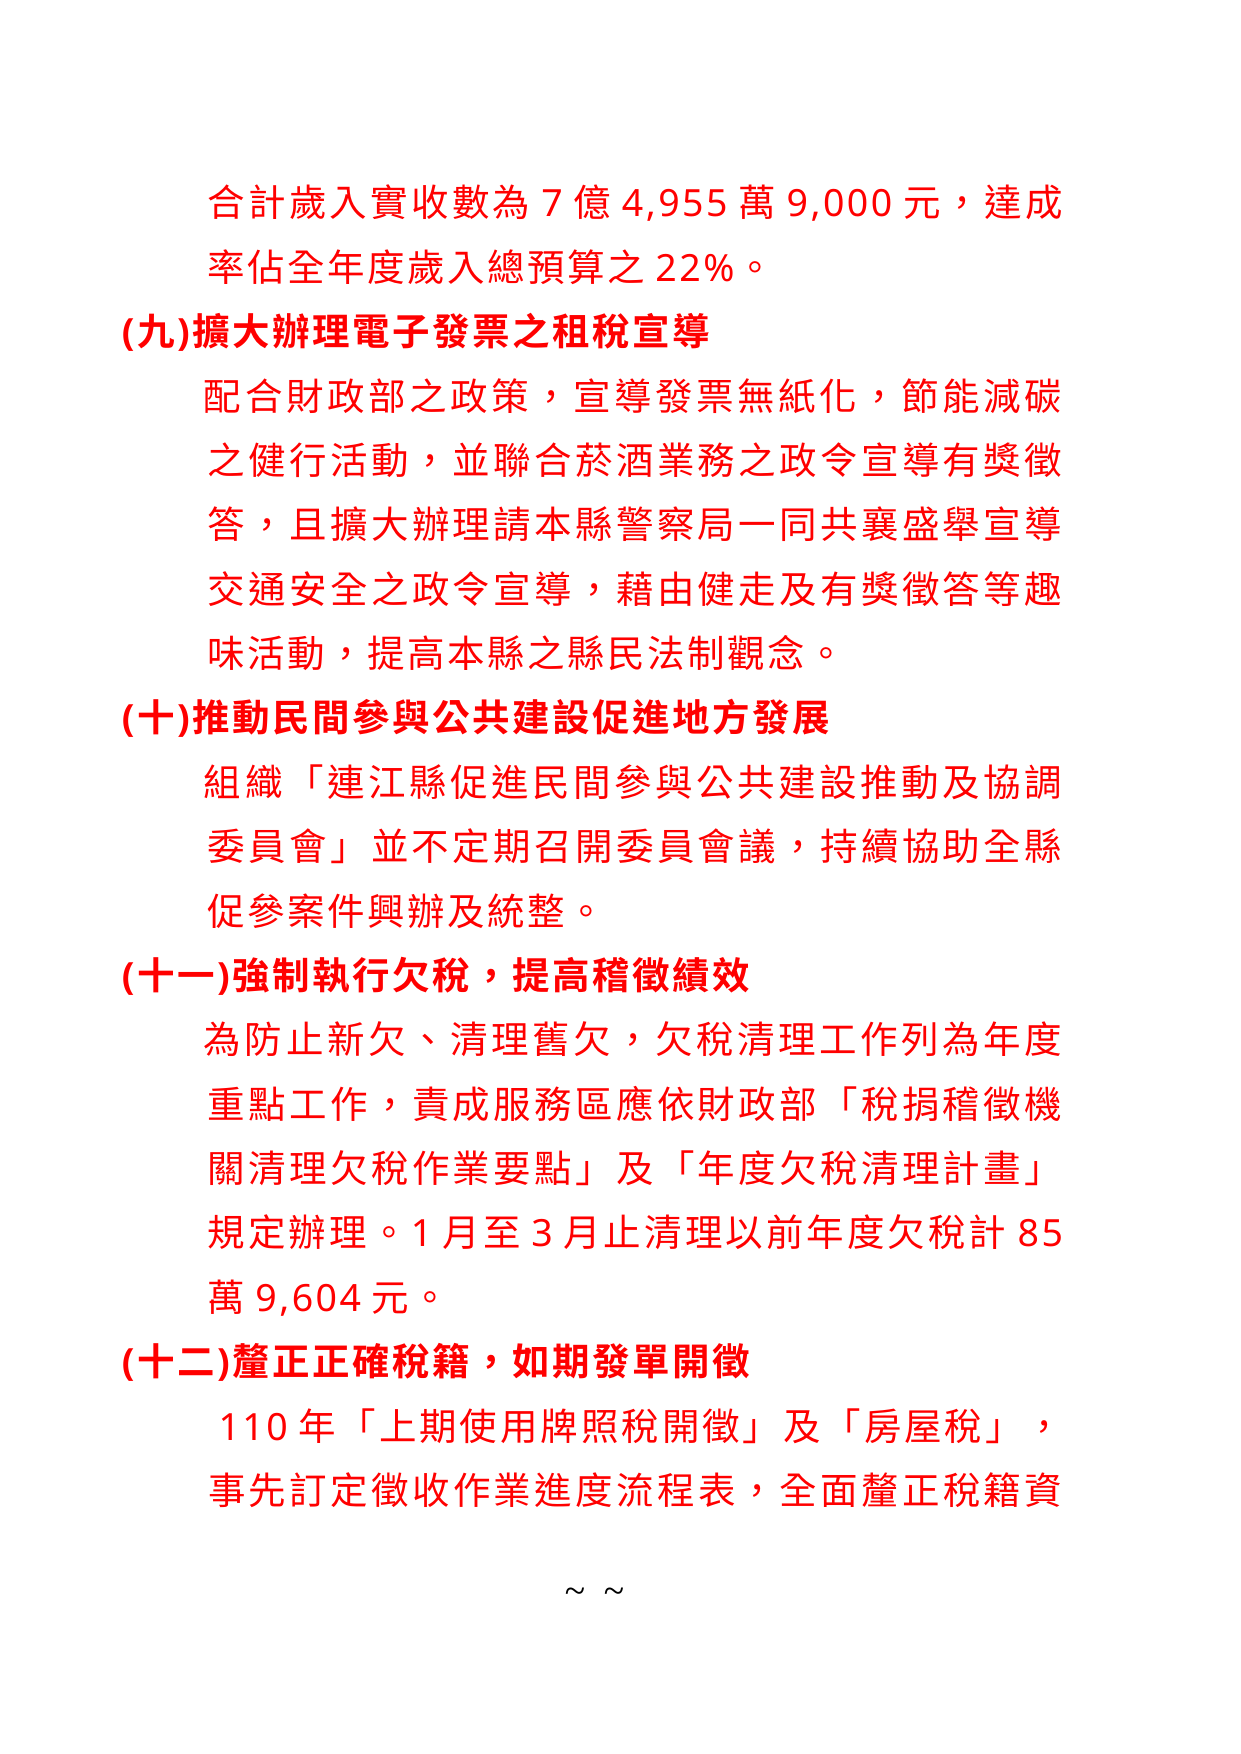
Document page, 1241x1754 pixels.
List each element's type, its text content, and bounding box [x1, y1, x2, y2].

text 為防止新欠、清理舊欠，欠稅清理工作列為年度重點工作，責成服務區應依財政部「稅捐稽徵機關清理欠稅作業要點」及「年度欠稅清理計畫」規定辦理。1月至3月止清理以前年度欠稅計85萬9,604元。 [204, 1002, 1063, 1324]
text (十)推動民間參與公共建設促進地方發展 [122, 680, 1063, 745]
text (十一)強制執行欠稅，提高稽徵績效 [122, 938, 1063, 1002]
text (十二)釐正正確稅籍，如期發單開徵 [122, 1324, 1063, 1388]
text (九)擴大辦理電子發票之租稅宣導 [122, 294, 1063, 358]
text 配合財政部之政策，宣導發票無紙化，節能減碳之健行活動，並聯合菸酒業務之政令宣導有獎徵答，且擴大辦理請本縣警察局一同共襄盛舉宣導交通安全之政令宣導，藉由健走及有獎徵答等趣味活動，提高本縣之縣民法制觀念。 [204, 358, 1063, 680]
text 組織「連江縣促進民間參與公共建設推動及協調委員會」並不定期召開委員會議，持續協助全縣促參案件興辦及統整。 [204, 745, 1063, 938]
text 110年「上期使用牌照稅開徵」及「房屋稅」，事先訂定徵收作業進度流程表，全面釐正稅籍資料，以掌握「使用牌照稅」及「房屋稅」確實開徵無誤，開徵統計及開徵期間分別如下： [208, 1388, 1063, 1517]
